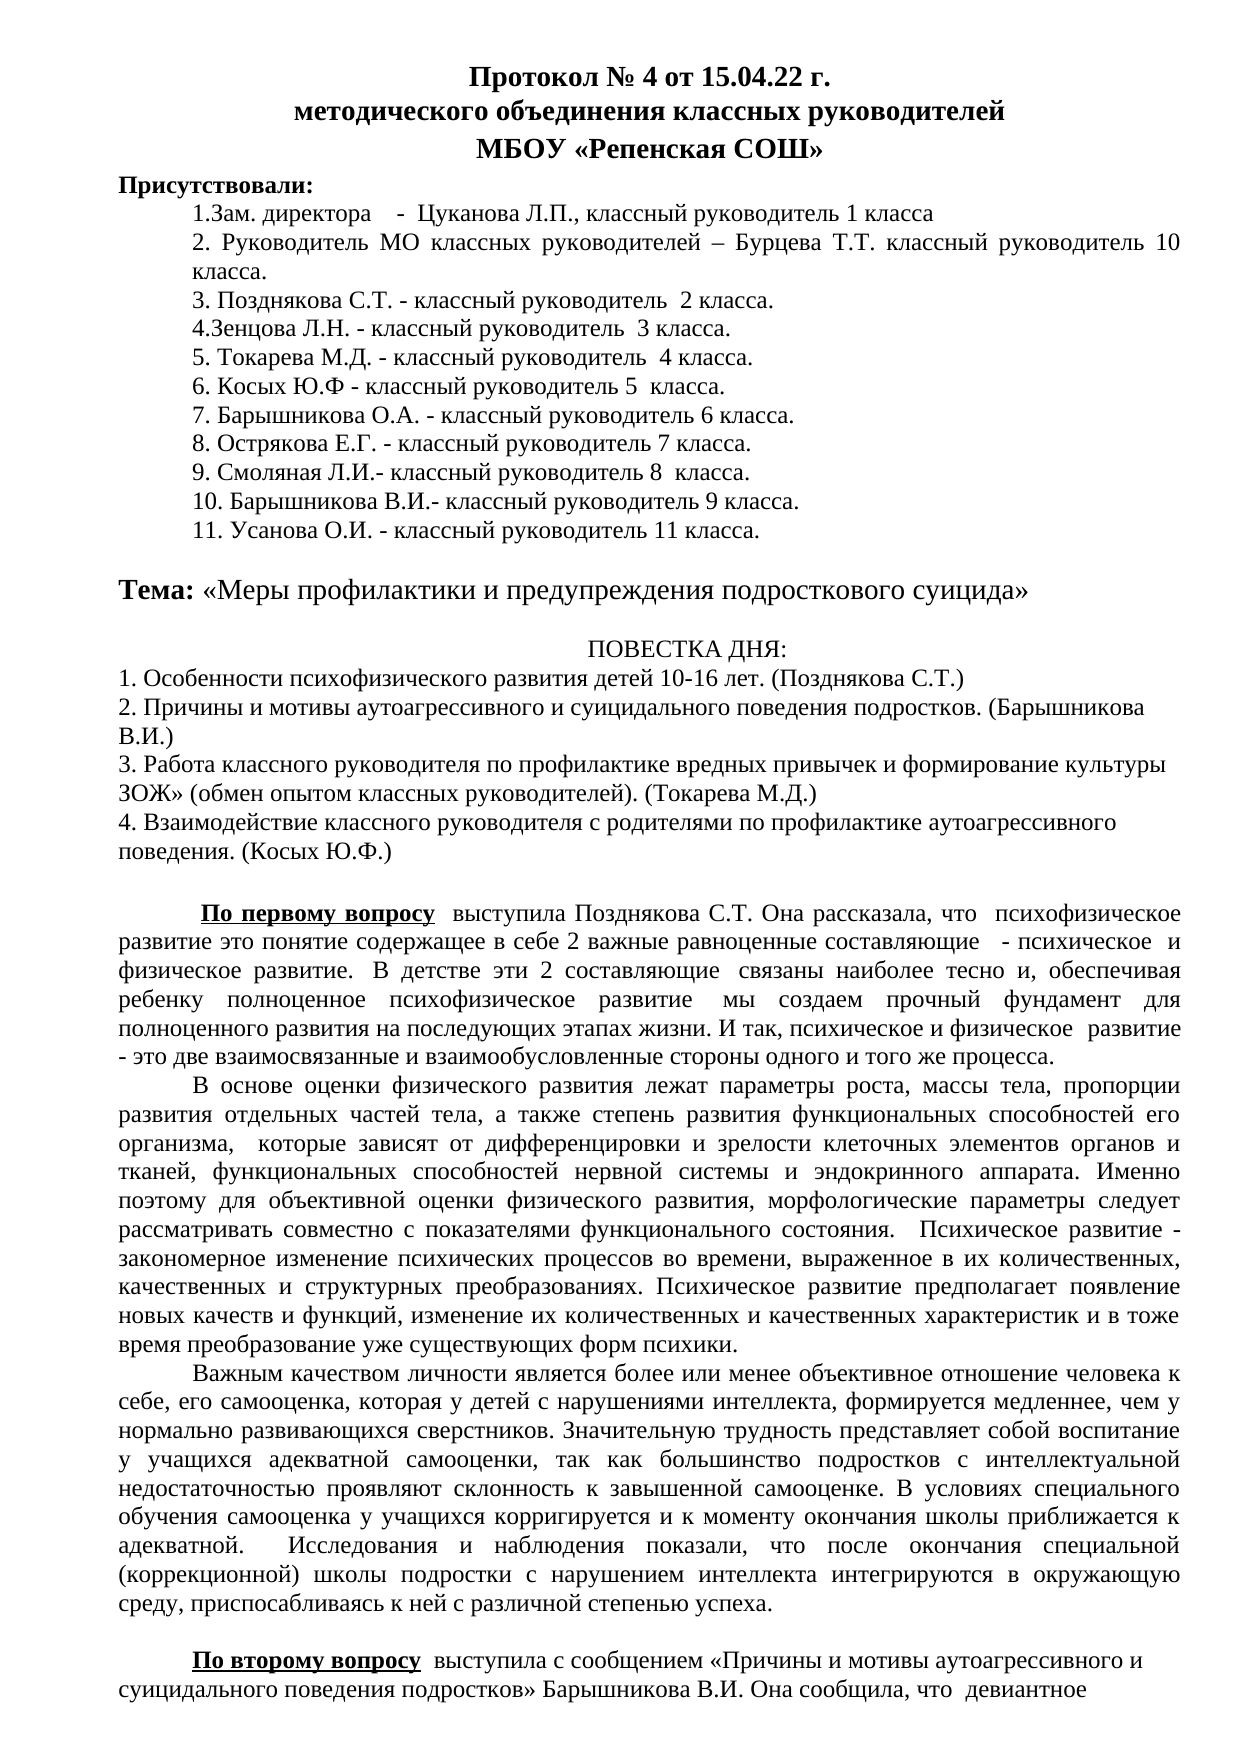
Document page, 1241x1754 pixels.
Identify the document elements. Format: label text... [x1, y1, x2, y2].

text 1. Особенности психофизического развития детей 10-16 лет. (Позднякова С.Т.) [118, 663, 1181, 692]
text МБОУ «Репенская СОШ» [118, 131, 1181, 165]
text 11. Усанова О.И. - классный руководитель 11 класса. [192, 515, 1181, 543]
text 9. Смоляная Л.И.- классный руководитель 8 класса. [192, 457, 1181, 486]
text 3. Позднякова С.Т. - классный руководитель 2 класса. [192, 285, 1181, 313]
text Важным качеством личности является более или менее объективное отношение человека к себе, его самооценка, которая у детей с нарушениями интеллекта, формируется медленнее, чем у нормально развивающихся сверстников. Значительную трудность представляет собой воспитание у учащихся адекватной самооценки, так как большинство подростков с интеллектуальной недостаточностью проявляют склонность к завышенной самооценке. В условиях специального обучения самооценка у учащихся корригируется и к моменту окончания школы приближается к адекватной. Исследования и наблюдения показали, что после окончания специальной (коррекционной) школы подростки с нарушением интеллекта интегрируются в окружающую среду, приспосабливаясь к ней с различной степенью успеха. [118, 1358, 1181, 1616]
text 1.Зам. директора - Цуканова Л.П., классный руководитель 1 класса [192, 198, 1181, 227]
text 7. Барышникова О.А. - классный руководитель 6 класса. [192, 400, 1181, 428]
text 4. Взаимодействие классного руководителя с родителями по профилактике аутоагрессивного поведения. (Косых Ю.Ф.) [118, 807, 1181, 864]
text 10. Барышникова В.И.- классный руководитель 9 класса. [192, 486, 1181, 515]
text 6. Косых Ю.Ф - классный руководитель 5 класса. [192, 371, 1181, 400]
text 8. Острякова Е.Г. - классный руководитель 7 класса. [192, 428, 1181, 457]
text 2. Руководитель МО классных руководителей – Бурцева Т.Т. классный руководитель 10 класса. [192, 227, 1181, 285]
text Тема: «Меры профилактики и предупреждения подросткового суицида» [118, 572, 1181, 606]
text методического объединения классных руководителей [118, 93, 1181, 126]
list ПОВЕСТКА ДНЯ: [193, 634, 1181, 663]
text По первому вопросу выступила Позднякова С.Т. Она рассказала, что психофизическое развитие это понятие содержащее в себе 2 важные равноценные составляющие - психическое и физическое развитие. В детстве эти 2 составляющие связаны наиболее тесно и, обеспечивая ребенку полноценное психофизическое развитие мы создаем прочный фундамент для полноценного развития на последующих этапах жизни. И так, психическое и физическое развитие - это две взаимосвязанные и взаимообусловленные стороны одного и того же процесса. [118, 898, 1181, 1070]
text 3. Работа классного руководителя по профилактике вредных привычек и формирование культуры ЗОЖ» (обмен опытом классных руководителей). (Токарева М.Д.) [118, 749, 1181, 807]
text В основе оценки физического развития лежат параметры роста, массы тела, пропорции развития отдельных частей тела, а также степень развития функциональных способностей его организма, которые зависят от дифференцировки и зрелости клеточных элементов органов и тканей, функциональных способностей нервной системы и эндокринного аппарата. Именно поэтому для объективной оценки физического развития, морфологические параметры следует рассматривать совместно с показателями функционального состояния. Психическое развитие - закономерное изменение психических процессов во времени, выраженное в их количественных, качественных и структурных преобразованиях. Психическое развитие предполагает появление новых качеств и функций, изменение их количественных и качественных характеристик и в тоже время преобразование уже существующих форм психики. [118, 1070, 1181, 1358]
text 4.Зенцова Л.Н. - классный руководитель 3 класса. [192, 313, 1181, 342]
text 2. Причины и мотивы аутоагрессивного и суицидального поведения подростков. (Барышникова В.И.) [118, 692, 1181, 749]
text 5. Токарева М.Д. - классный руководитель 4 класса. [192, 342, 1181, 371]
text Протокол № 4 от 15.04.22 г. [118, 59, 1181, 93]
text Присутствовали: [118, 170, 1181, 198]
